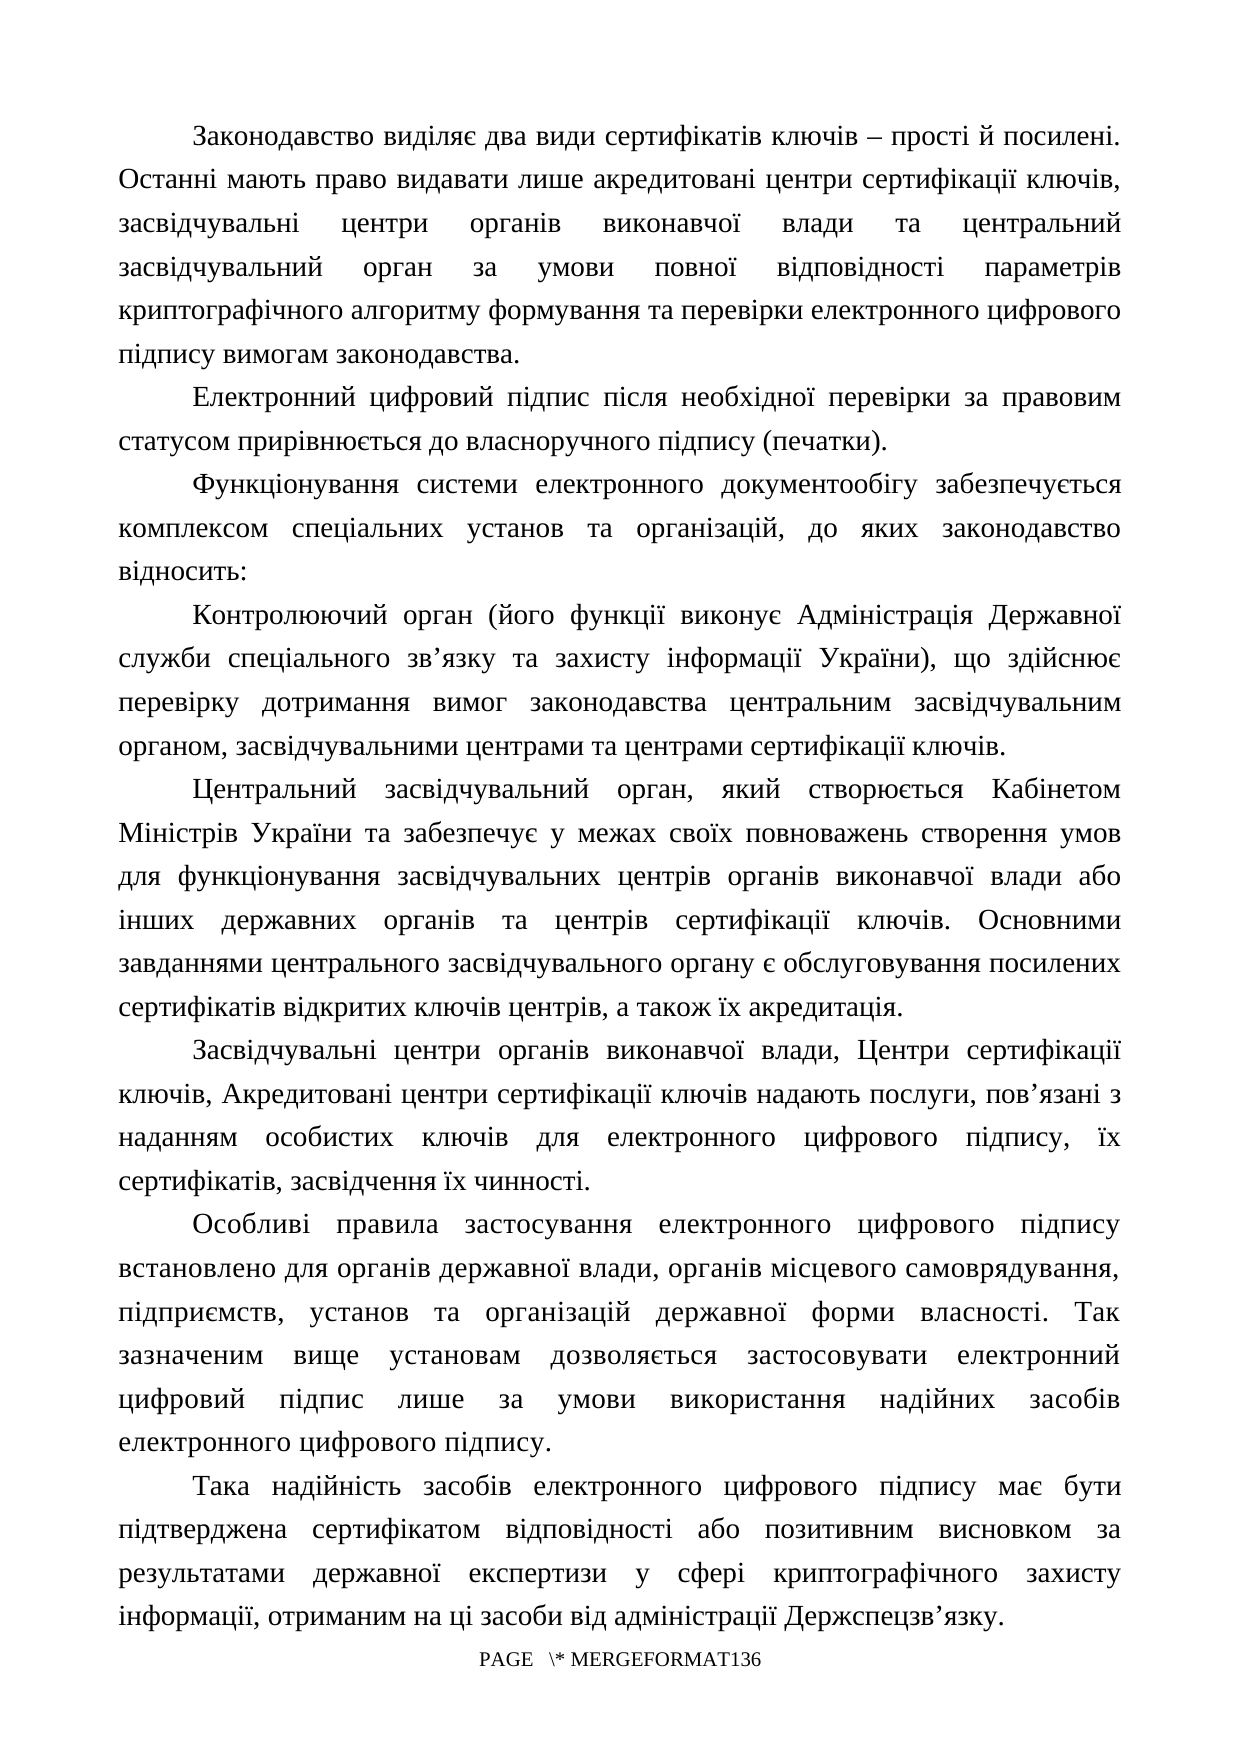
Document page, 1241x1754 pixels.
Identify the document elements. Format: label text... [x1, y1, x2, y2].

text Електронний цифровий підпис після необхідної перевірки за правовим статусом прирівнюється до власноручного підпису (печатки). [118, 379, 1122, 456]
text Функціонування системи електронного документообігу забезпечується комплексом спеціальних установ та організацій, до яких законодавство відносить: [118, 466, 1122, 587]
text Центральний засвідчувальний орган, який створюється Кабінетом Міністрів України та забезпечує у межах своїх повноважень створення умов для функціонування засвідчувальних центрів органів виконавчої влади або інших державних органів та центрів сертифікації ключів. Основними завданнями центрального засвідчувального органу є обслуговування посилених сертифікатів відкритих ключів центрів, а також їх акредитація. [118, 771, 1122, 1022]
text Засвідчувальні центри органів виконавчої влади, Центри сертифікації ключів, Акредитовані центри сертифікації ключів надають послуги, пов’язані з наданням особистих ключів для електронного цифрового підпису, їх сертифікатів, засвідчення їх чинності. [118, 1032, 1122, 1197]
text Така надійність засобів електронного цифрового підпису має бути підтверджена сертифікатом відповідності або позитивним висновком за результатами державної експертизи у сфері криптографічного захисту інформації, отриманим на ці засоби від адміністрації Держспецзв’язку. [118, 1468, 1122, 1632]
text Законодавство виділяє два види сертифікатів ключів – прості й посилені. Останні мають право видавати лише акредитовані центри сертифікації ключів, засвідчувальні центри органів виконавчої влади та центральний засвідчувальний орган за умови повної відповідності параметрів криптографічного алгоритму формування та перевірки електронного цифрового підпису вимогам законодавства. [118, 118, 1122, 369]
text Особливі правила застосування електронного цифрового підпису встановлено для органів державної влади, органів місцевого самоврядування, підприємств, установ та організацій державної форми власності. Так зазначеним вище установам дозволяється застосовувати електронний цифровий підпис лише за умови використання надійних засобів електронного цифрового підпису. [118, 1207, 1122, 1458]
text Контролюючий орган (його функції виконує Адміністрація Державної служби спеціального зв’язку та захисту інформації України), що здійснює перевірку дотримання вимог законодавства центральним засвідчувальним органом, засвідчувальними центрами та центрами сертифікації ключів. [118, 597, 1122, 761]
